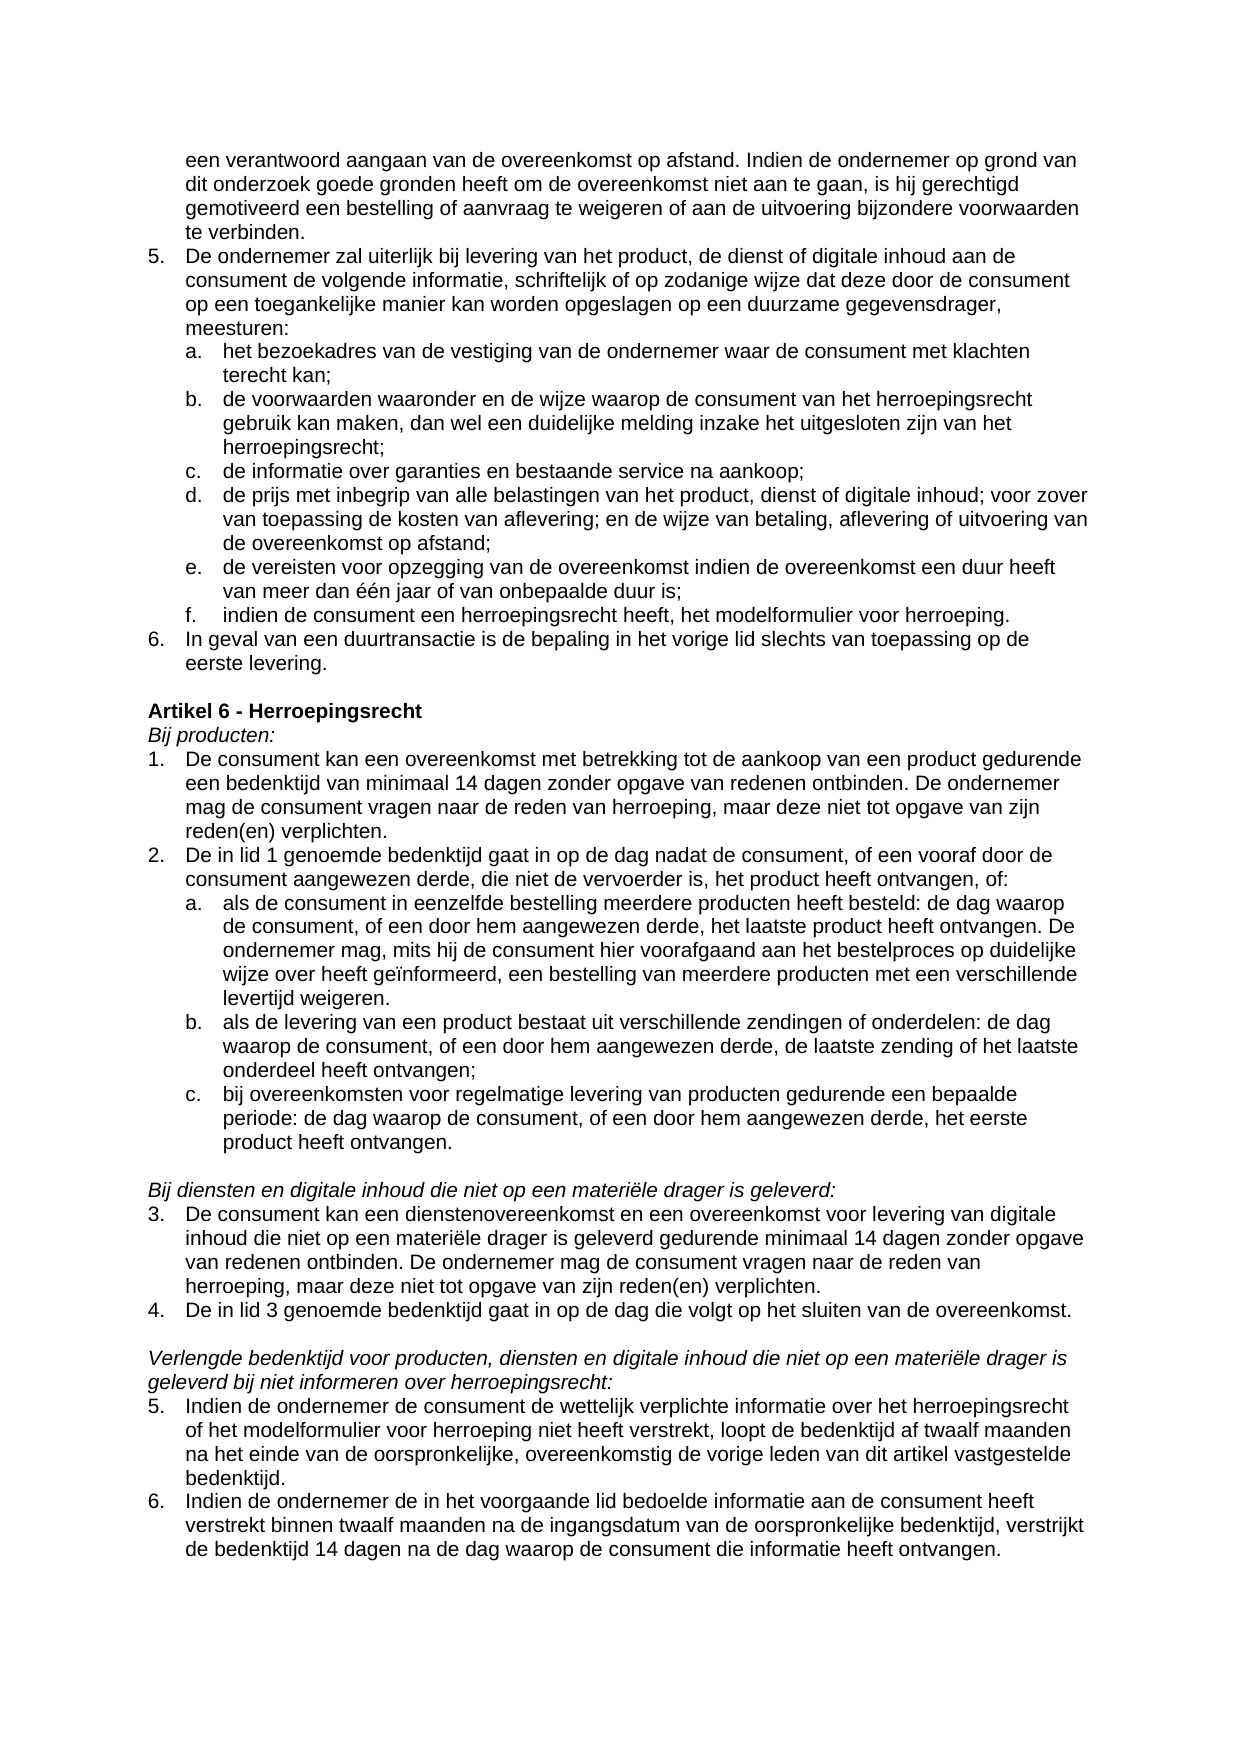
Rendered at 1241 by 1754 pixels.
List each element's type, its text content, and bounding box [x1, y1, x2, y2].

text Artikel 6 - Herroepingsrecht [148, 699, 1093, 723]
list de prijs met inbegrip van alle belastingen van het product, dienst of digitale inhoud; voor zover van toepassing de kosten van aflevering; en de wijze van betaling, aflevering of uitvoering van de overeenkomst op afstand; [185, 483, 1093, 555]
list de voorwaarden waaronder en de wijze waarop de consument van het herroepingsrecht gebruik kan maken, dan wel een duidelijke melding inzake het uitgesloten zijn van het herroepingsrecht; [185, 387, 1093, 459]
list als de consument in eenzelfde bestelling meerdere producten heeft besteld: de dag waarop de consument, of een door hem aangewezen derde, het laatste product heeft ontvangen. De ondernemer mag, mits hij de consument hier voorafgaand aan het bestelproces op duidelijke wijze over heeft geïnformeerd, een bestelling van meerdere producten met een verschillende levertijd weigeren. [185, 890, 1093, 1010]
list De consument kan een dienstenovereenkomst en een overeenkomst voor levering van digitale inhoud die niet op een materiële drager is geleverd gedurende minimaal 14 dagen zonder opgave van redenen ontbinden. De ondernemer mag de consument vragen naar de reden van herroeping, maar deze niet tot opgave van zijn reden(en) verplichten. [148, 1202, 1093, 1298]
list De in lid 1 genoemde bedenktijd gaat in op de dag nadat de consument, of een vooraf door de consument aangewezen derde, die niet de vervoerder is, het product heeft ontvangen, of: [148, 842, 1093, 890]
list als de levering van een product bestaat uit verschillende zendingen of onderdelen: de dag waarop de consument, of een door hem aangewezen derde, de laatste zending of het laatste onderdeel heeft ontvangen; [185, 1010, 1093, 1082]
list indien de consument een herroepingsrecht heeft, het modelformulier voor herroeping. [185, 603, 1093, 627]
list het bezoekadres van de vestiging van de ondernemer waar de consument met klachten terecht kan; [185, 339, 1093, 387]
list De ondernemer zal uiterlijk bij levering van het product, de dienst of digitale inhoud aan de consument de volgende informatie, schriftelijk of op zodanige wijze dat deze door de consument op een toegankelijke manier kan worden opgeslagen op een duurzame gegevensdrager, meesturen: [148, 243, 1093, 339]
list In geval van een duurtransactie is de bepaling in het vorige lid slechts van toepassing op de eerste levering. [148, 627, 1093, 675]
list bij overeenkomsten voor regelmatige levering van producten gedurende een bepaalde periode: de dag waarop de consument, of een door hem aangewezen derde, het eerste product heeft ontvangen. [185, 1082, 1093, 1154]
text Verlengde bedenktijd voor producten, diensten en digitale inhoud die niet op een materiële drager is geleverd bij niet informeren over herroepingsrecht: [148, 1346, 1093, 1393]
list de informatie over garanties en bestaande service na aankoop; [185, 459, 1093, 483]
list de vereisten voor opzegging van de overeenkomst indien de overeenkomst een duur heeft van meer dan één jaar of van onbepaalde duur is; [185, 555, 1093, 603]
list De in lid 3 genoemde bedenktijd gaat in op de dag die volgt op het sluiten van de overeenkomst. [148, 1298, 1093, 1322]
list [148, 148, 1093, 243]
text Bij diensten en digitale inhoud die niet op een materiële drager is geleverd: [148, 1178, 1093, 1202]
list Indien de ondernemer de in het voorgaande lid bedoelde informatie aan de consument heeft verstrekt binnen twaalf maanden na de ingangsdatum van de oorspronkelijke bedenktijd, verstrijkt de bedenktijd 14 dagen na de dag waarop de consument die informatie heeft ontvangen. [148, 1489, 1093, 1561]
list De consument kan een overeenkomst met betrekking tot de aankoop van een product gedurende een bedenktijd van minimaal 14 dagen zonder opgave van redenen ontbinden. De ondernemer mag de consument vragen naar de reden van herroeping, maar deze niet tot opgave van zijn reden(en) verplichten. [148, 747, 1093, 842]
text Bij producten: [148, 723, 1093, 747]
list Indien de ondernemer de consument de wettelijk verplichte informatie over het herroepingsrecht of het modelformulier voor herroeping niet heeft verstrekt, loopt de bedenktijd af twaalf maanden na het einde van de oorspronkelijke, overeenkomstig de vorige leden van dit artikel vastgestelde bedenktijd. [148, 1393, 1093, 1489]
